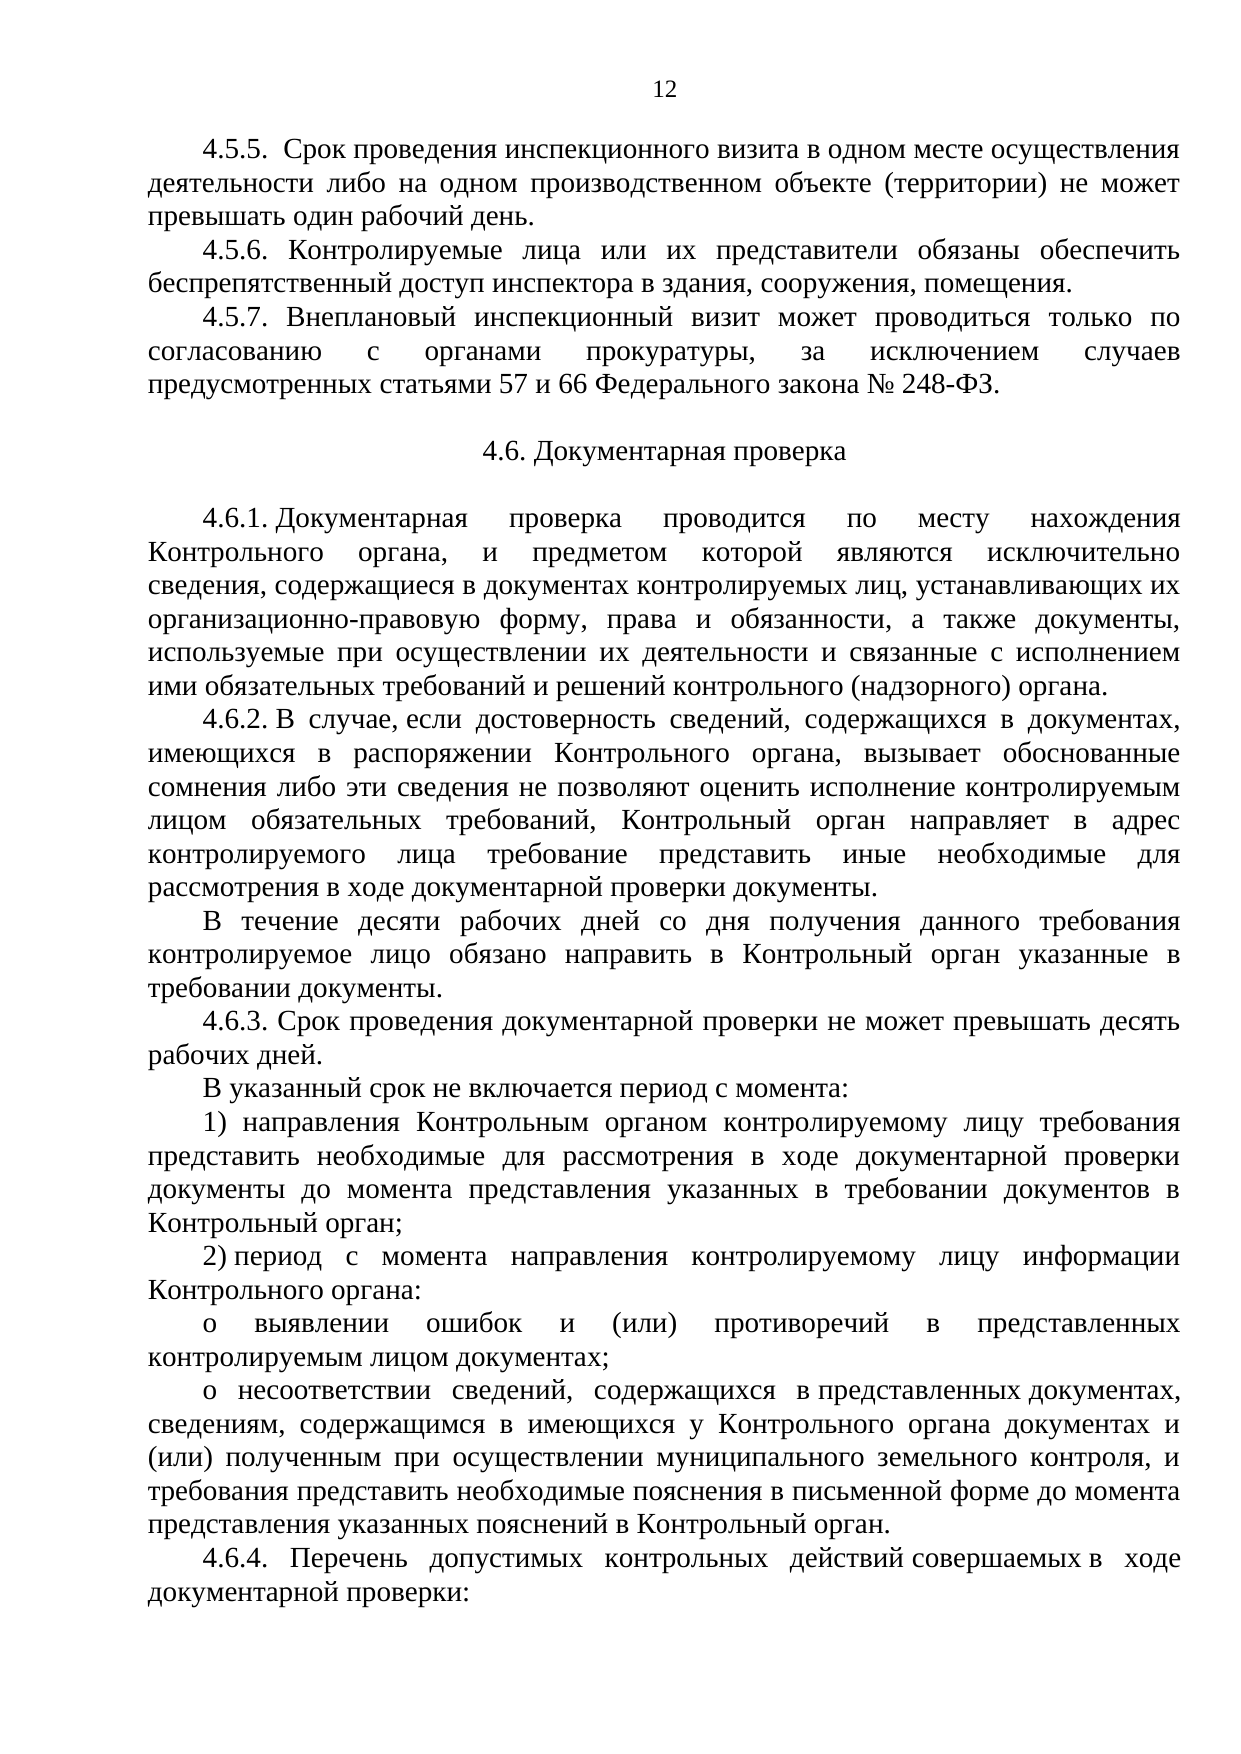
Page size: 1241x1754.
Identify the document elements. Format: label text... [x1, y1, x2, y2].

text 4.6. Документарная проверка [148, 433, 1181, 467]
text 4.6.1. Документарная проверка проводится по месту нахождения Контрольного органа, и предметом которой являются исключительно сведения, содержащиеся в документах контролируемых лиц, устанавливающих их организационно-правовую форму, права и обязанности, а также документы, используемые при осуществлении их деятельности и связанные с исполнением ими обязательных требований и решений контрольного (надзорного) органа. [148, 500, 1181, 702]
text о выявлении ошибок и (или) противоречий в представленных контролируемым лицом документах; [148, 1305, 1181, 1372]
text 4.6.2. В случае, если достоверность сведений, содержащихся в документах, имеющихся в распоряжении Контрольного органа, вызывает обоснованные сомнения либо эти сведения не позволяют оценить исполнение контролируемым лицом обязательных требований, Контрольный орган направляет в адрес контролируемого лица требование представить иные необходимые для рассмотрения в ходе документарной проверки документы. [148, 702, 1181, 903]
text В течение десяти рабочих дней со дня получения данного требования контролируемое лицо обязано направить в Контрольный орган указанные в требовании документы. [148, 903, 1181, 1003]
text 4.5.7. Внеплановый инспекционный визит может проводиться только по согласованию с органами прокуратуры, за исключением случаев предусмотренных статьями 57 и 66 Федерального закона № 248-ФЗ. [148, 299, 1181, 400]
text 2) период с момента направления контролируемому лицу информации Контрольного органа: [148, 1238, 1181, 1305]
text 4.6.4. Перечень допустимых контрольных действий совершаемых в ходе документарной проверки: [148, 1540, 1181, 1607]
text о несоответствии сведений, содержащихся в представленных документах, сведениям, содержащимся в имеющихся у Контрольного органа документах и (или) полученным при осуществлении муниципального земельного контроля, и требования представить необходимые пояснения в письменной форме до момента представления указанных пояснений в Контрольный орган. [148, 1372, 1181, 1540]
text 1) направления Контрольным органом контролируемому лицу требования представить необходимые для рассмотрения в ходе документарной проверки документы до момента представления указанных в требовании документов в Контрольный орган; [148, 1104, 1181, 1238]
text 4.5.6. Контролируемые лица или их представители обязаны обеспечить беспрепятственный доступ инспектора в здания, сооружения, помещения. [148, 232, 1181, 299]
text В указанный срок не включается период с момента: [148, 1071, 1181, 1104]
text 4.5.5. Срок проведения инспекционного визита в одном месте осуществления деятельности либо на одном производственном объекте (территории) не может превышать один рабочий день. [148, 131, 1181, 232]
text 4.6.3. Срок проведения документарной проверки не может превышать десять рабочих дней. [148, 1003, 1181, 1071]
